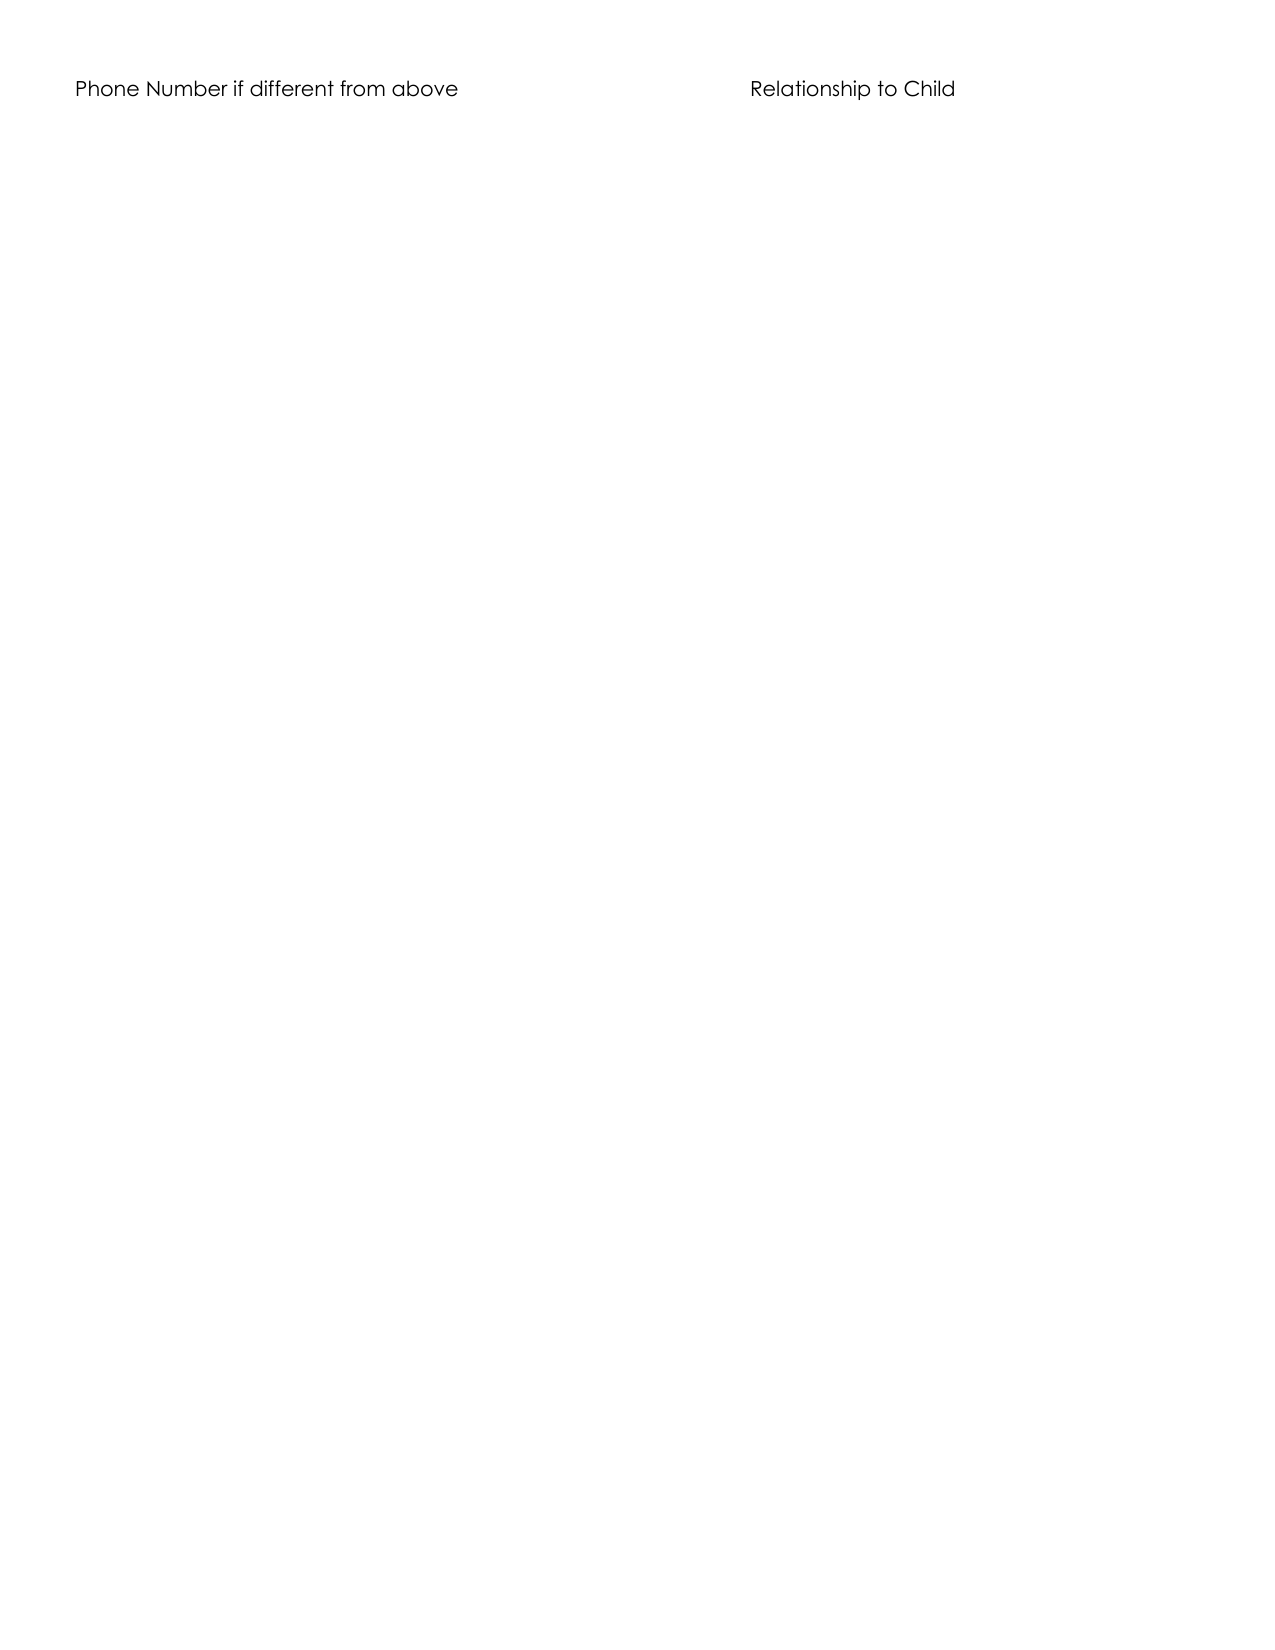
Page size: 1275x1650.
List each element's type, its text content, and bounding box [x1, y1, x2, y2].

text Phone Number if different from above Relationship to Child [75, 75, 1200, 101]
